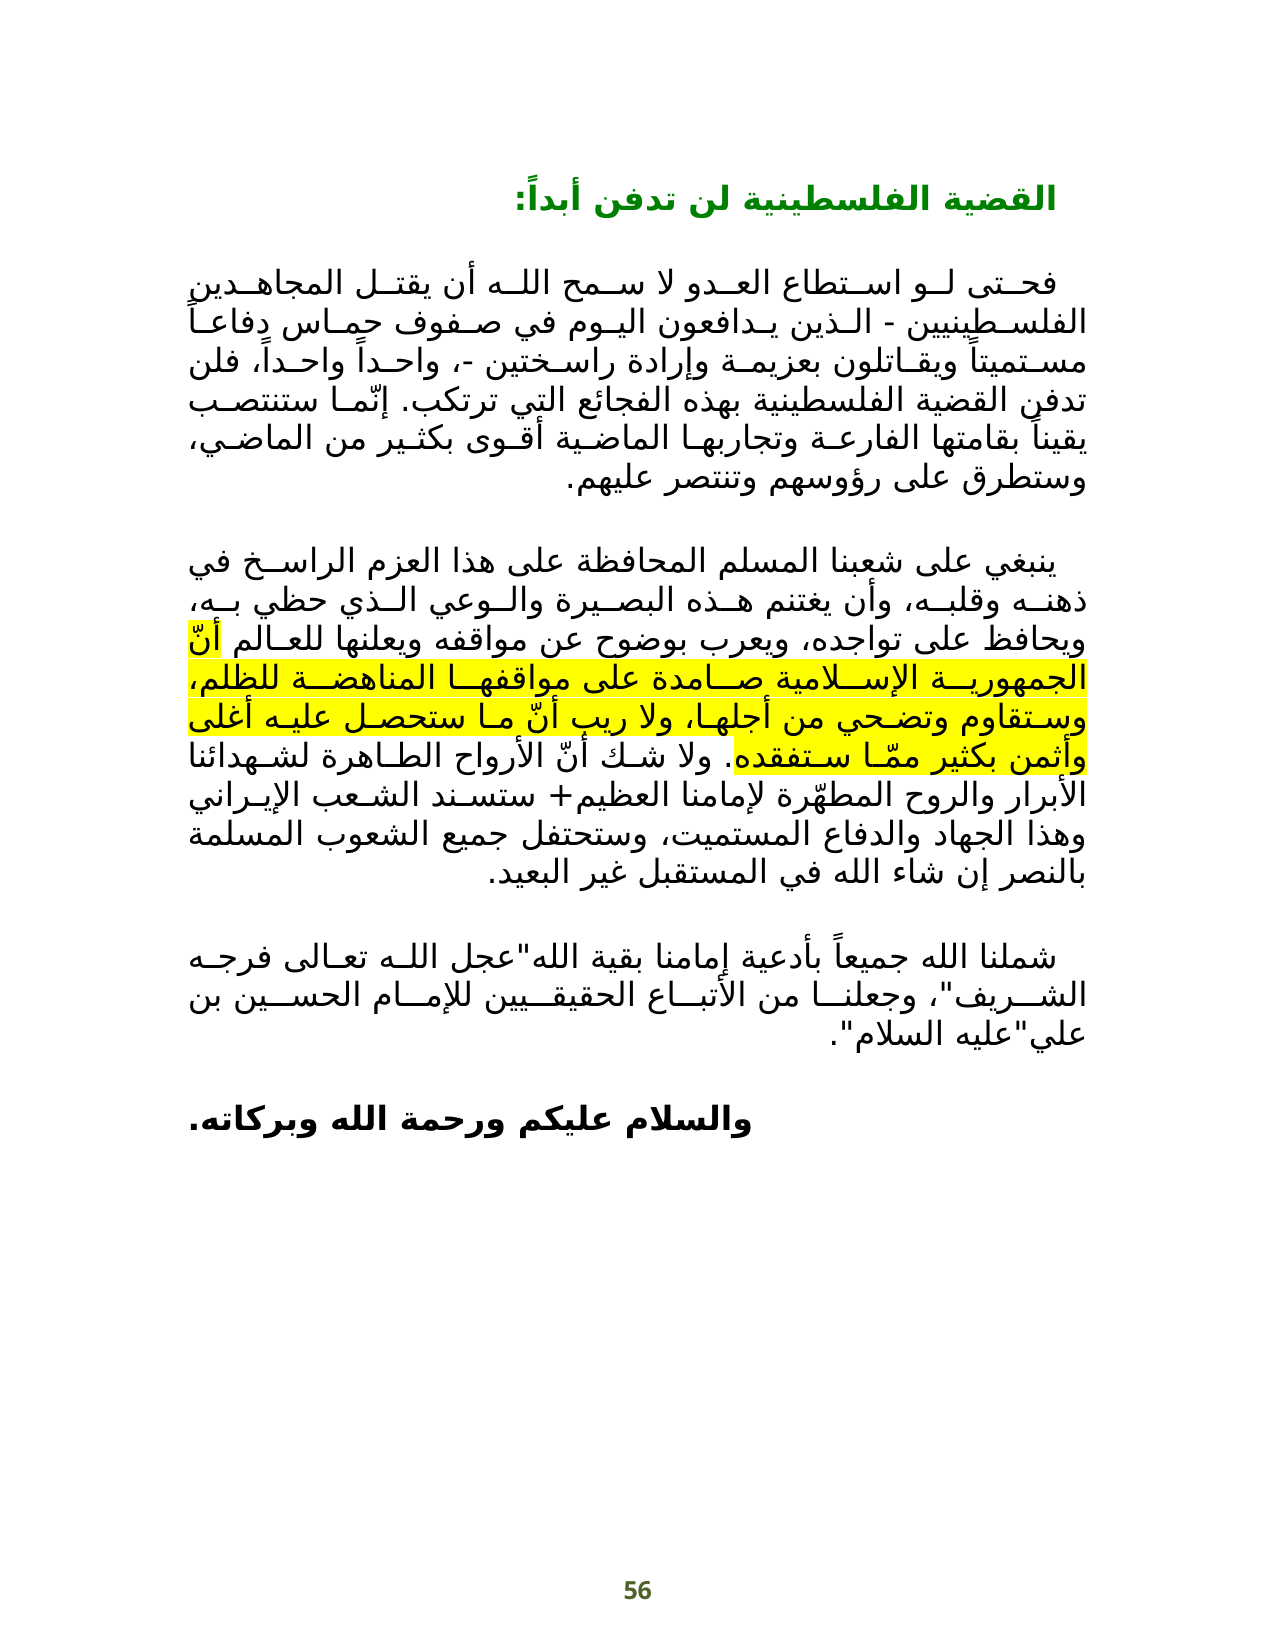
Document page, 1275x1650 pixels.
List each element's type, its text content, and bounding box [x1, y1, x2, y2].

text ينبغي على شعبنا المسلم المحافظة على هذا العزم الراسخ في ذهنه وقلبه، وأن يغتنم هذه البصيرة والوعي الذي حظي به، ويحافظ على تواجده، ويعرب بوضوح عن مواقفه ويعلنها للعالم أنّ الجمهورية الإسلامية صامدة على مواقفها المناهضة للظلم، وستقاوم وتضحي من أجلها، ولا ريب أنّ ما ستحصل عليه أغلى وأثمن بكثير ممّا ستفقده. ولا شك أنّ الأرواح الطاهرة لشهدائنا الأبرار والروح المطهّرة لإمامنا العظيم+ ستسند الشعب الإيراني وهذا الجهاد والدفاع المستميت، وستحتفل جميع الشعوب المسلمة بالنصر إن شاء الله في المستقبل غير البعيد. [187, 542, 1087, 892]
text شملنا الله جميعاً بأدعية إمامنا بقية الله"عجل الله تعالى فرجه الشريف"، وجعلنا من الأتباع الحقيقيين للإمام الحسين بن علي"عليه السلام". [187, 937, 1087, 1054]
text فحتى لو استطاع العدو لا سمح الله أن يقتل المجاهدين الفلسطينيين - الذين يدافعون اليوم في صفوف حماس دفاعاً مستميتاً ويقاتلون بعزيمة وإرادة راسختين -، واحداً واحداً، فلن تدفن القضية الفلسطينية بهذه الفجائع التي ترتكب. إنّما ستنتصب يقيناً بقامتها الفارعة وتجاربها الماضية أقوى بكثير من الماضي، وستطرق على رؤوسهم وتنتصر عليهم. [187, 263, 1087, 497]
text القضية الفلسطينية لن تدفن أبداً: [187, 179, 1087, 218]
text والسلام عليكم ورحمة الله وبركاته. [187, 1099, 1087, 1138]
